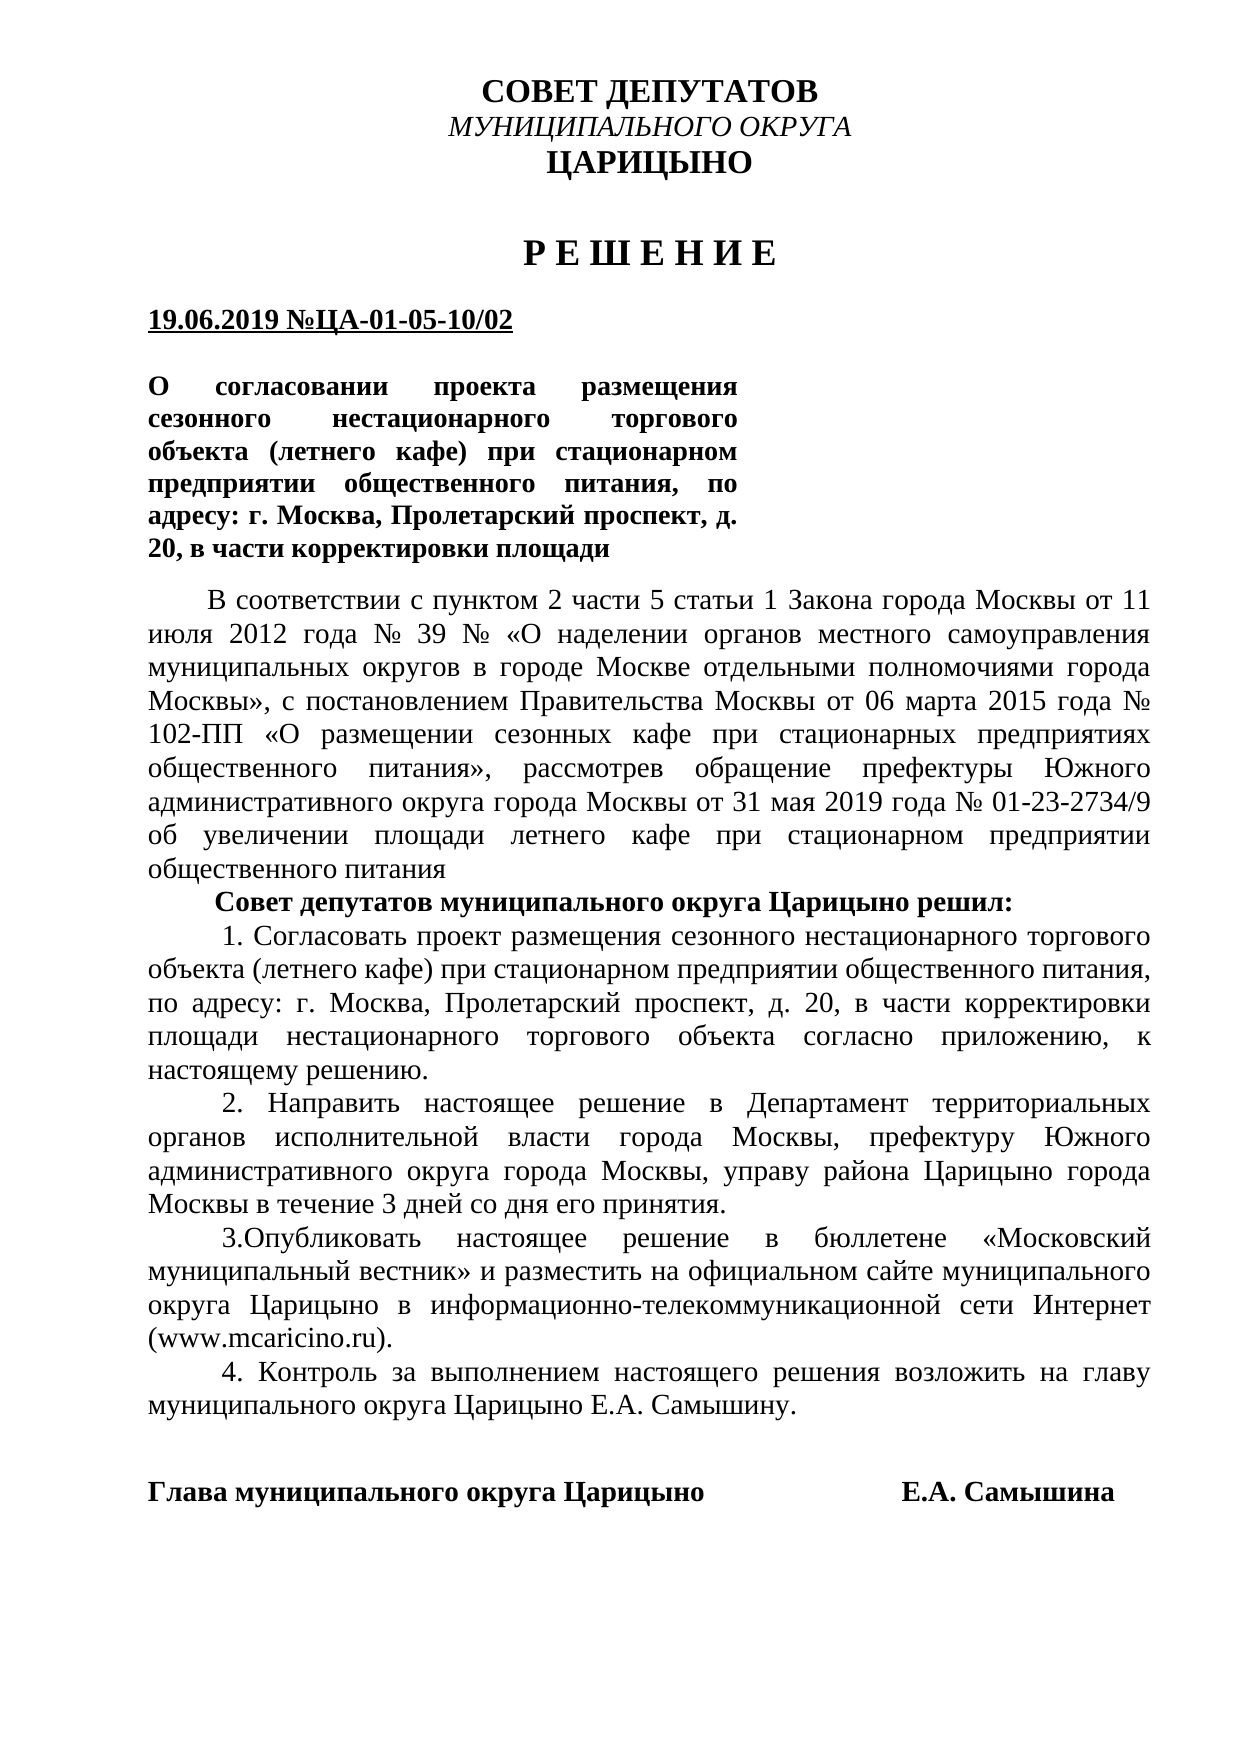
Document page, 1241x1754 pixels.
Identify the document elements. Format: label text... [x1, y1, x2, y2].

text 19.06.2019 №ЦА-01-05-10/02 [148, 302, 1152, 335]
text 3.Опубликовать настоящее решение в бюллетене «Московский муниципальный вестник» и разместить на официальном сайте муниципального округа Царицыно в информационно-телекоммуникационной сети Интернет (www.mcaricino.ru). [148, 1220, 1152, 1354]
text Совет депутатов муниципального округа Царицыно решил: [148, 884, 1152, 918]
text 1. Согласовать проект размещения сезонного нестационарного торгового объекта (летнего кафе) при стационарном предприятии общественного питания, по адресу: г. Москва, Пролетарский проспект, д. 20, в части корректировки площади нестационарного торгового объекта согласно приложению, к настоящему решению. [148, 918, 1152, 1086]
text 2. Направить настоящее решение в Департамент территориальных органов исполнительной власти города Москвы, префектуру Южного административного округа города Москвы, управу района Царицыно города Москвы в течение 3 дней со дня его принятия. [148, 1086, 1152, 1220]
text Глава муниципального округа Царицыно Е.А. Самышина [148, 1474, 1152, 1507]
text Р Е Ш Е Н И Е [148, 231, 1152, 274]
text О согласовании проекта размещения сезонного нестационарного торгового объекта (летнего кафе) при стационарном предприятии общественного питания, по адресу: г. Москва, Пролетарский проспект, д. 20, в части корректировки площади [148, 369, 738, 563]
text ЦАРИЦЫНО [148, 143, 1152, 181]
text СОВЕТ ДЕПУТАТОВ [148, 71, 1152, 109]
text В соответствии с пунктом 2 части 5 статьи 1 Закона города Москвы от 11 июля 2012 года № 39 № «О наделении органов местного самоуправления муниципальных округов в городе Москве отдельными полномочиями города Москвы», с постановлением Правительства Москвы от 06 марта 2015 года № 102-ПП «О размещении сезонных кафе при стационарных предприятиях общественного питания», рассмотрев обращение префектуры Южного административного округа города Москвы от 31 мая 2019 года № 01-23-2734/9 об увеличении площади летнего кафе при стационарном предприятии общественного питания [148, 582, 1152, 884]
text 4. Контроль за выполнением настоящего решения возложить на главу муниципального округа Царицыно Е.А. Самышину. [148, 1354, 1152, 1421]
text МУНИЦИПАЛЬНОГО ОКРУГА [148, 109, 1152, 143]
